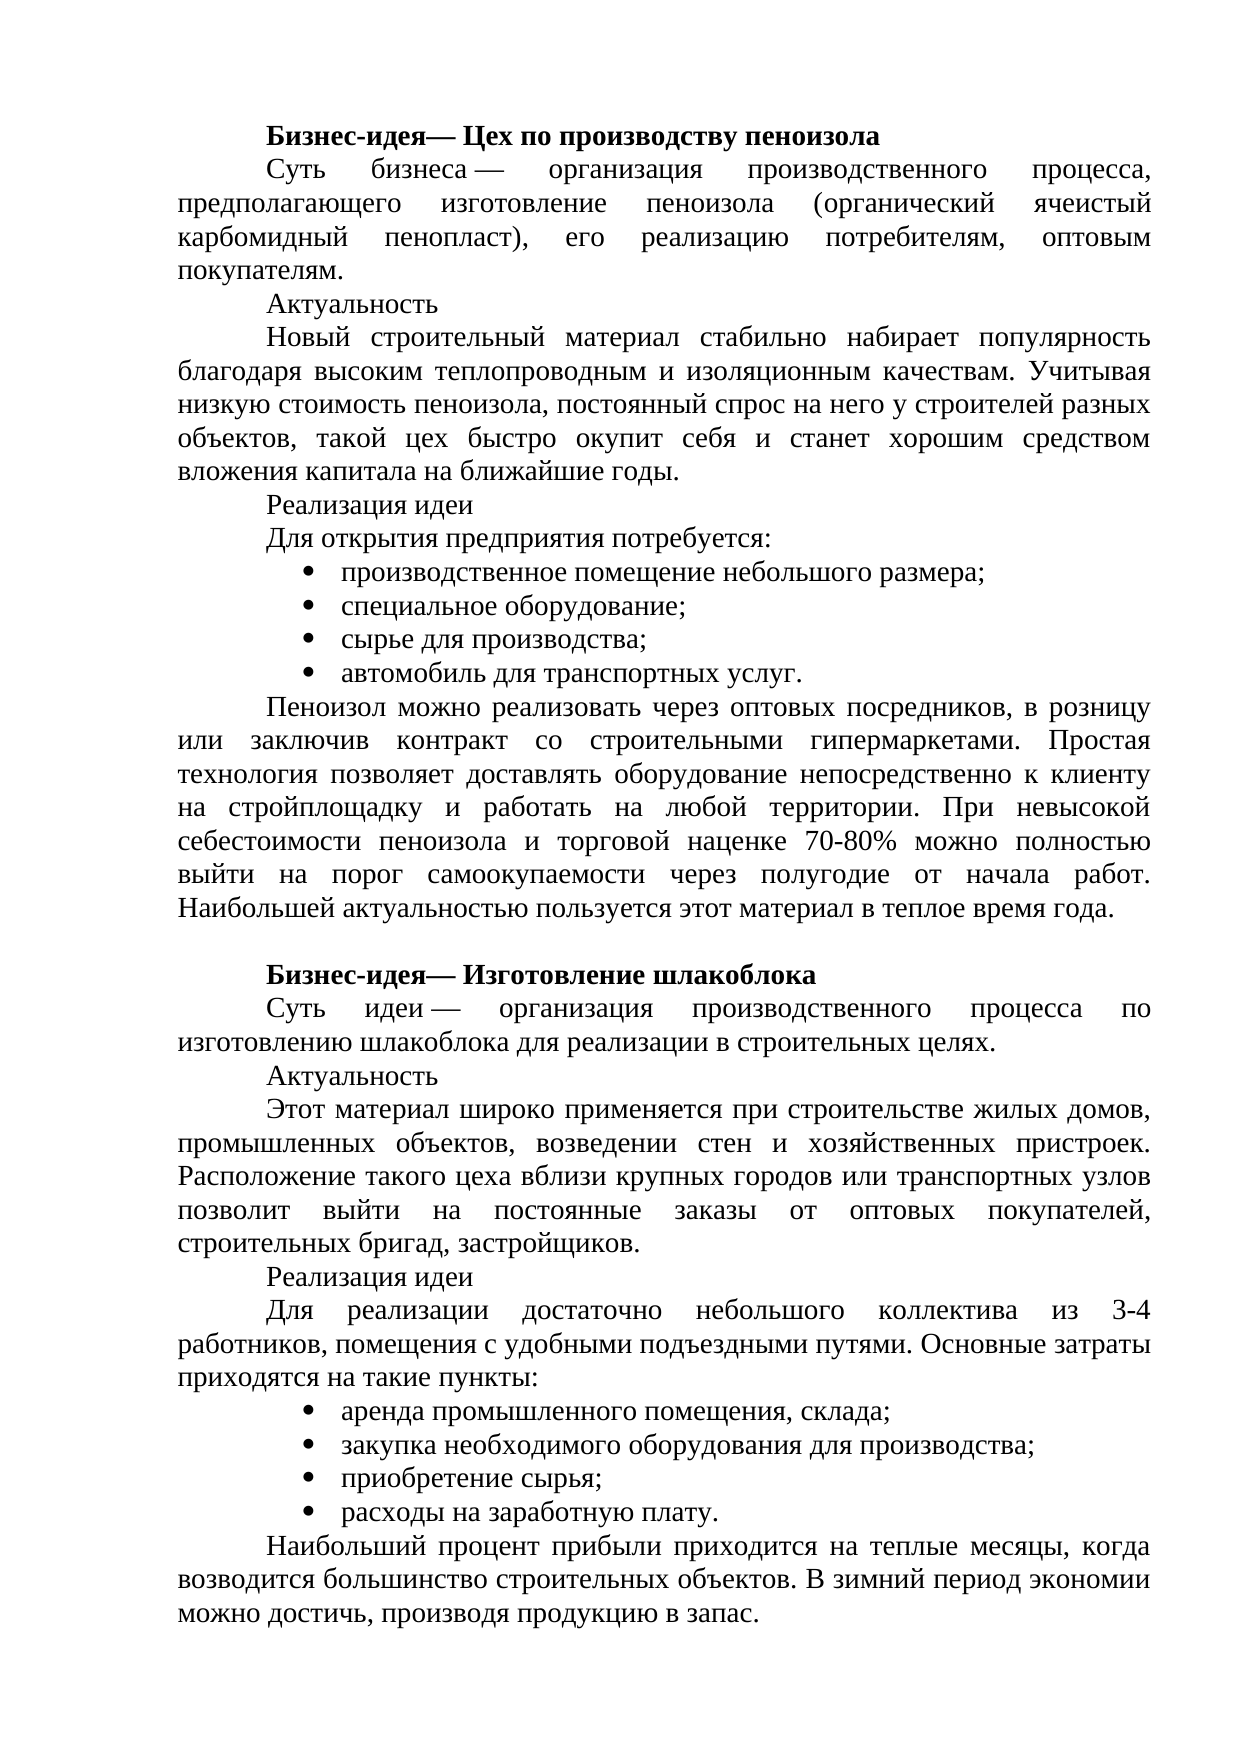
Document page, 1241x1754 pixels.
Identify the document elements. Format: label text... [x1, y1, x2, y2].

text Бизнес-идея— Изготовление шлакоблока [177, 957, 1152, 991]
text Суть бизнеса — организация производственного процесса, предполагающего изготовление пеноизола (органический ячеистый карбомидный пенопласт), его реализацию потребителям, оптовым покупателям. [177, 152, 1152, 286]
list сырье для производства; [303, 621, 1152, 655]
list закупка необходимого оборудования для производства; [303, 1427, 1152, 1460]
list специальное оборудование; [303, 588, 1152, 621]
list производственное помещение небольшого размера; [303, 554, 1152, 588]
text Реализация идеи [177, 487, 1152, 521]
text Бизнес-идея— Цех по производству пеноизола [177, 118, 1152, 152]
text Пеноизол можно реализовать через оптовых посредников, в розницу или заключив контракт со строительными гипермаркетами. Простая технология позволяет доставлять оборудование непосредственно к клиенту на стройплощадку и работать на любой территории. При невысокой себестоимости пеноизола и торговой наценке 70-80% можно полностью выйти на порог самоокупаемости через полугодие от начала работ. Наибольшей актуальностью пользуется этот материал в теплое время года. [177, 689, 1152, 923]
list автомобиль для транспортных услуг. [303, 655, 1152, 689]
text Актуальность [177, 286, 1152, 319]
text Актуальность [177, 1058, 1152, 1091]
text Для реализации достаточно небольшого коллектива из 3-4 работников, помещения с удобными подъездными путями. Основные затраты приходятся на такие пункты: [177, 1292, 1152, 1393]
text Для открытия предприятия потребуется: [177, 521, 1152, 554]
text Новый строительный материал стабильно набирает популярность благодаря высоким теплопроводным и изоляционным качествам. Учитывая низкую стоимость пеноизола, постоянный спрос на него у строителей разных объектов, такой цех быстро окупит себя и станет хорошим средством вложения капитала на ближайшие годы. [177, 319, 1152, 487]
text Реализация идеи [177, 1259, 1152, 1292]
list приобретение сырья; [303, 1460, 1152, 1494]
text Суть идеи — организация производственного процесса по изготовлению шлакоблока для реализации в строительных целях. [177, 991, 1152, 1058]
list расходы на заработную плату. [303, 1494, 1152, 1528]
list аренда промышленного помещения, склада; [303, 1393, 1152, 1427]
text Этот материал широко применяется при строительстве жилых домов, промышленных объектов, возведении стен и хозяйственных пристроек. Расположение такого цеха вблизи крупных городов или транспортных узлов позволит выйти на постоянные заказы от оптовых покупателей, строительных бригад, застройщиков. [177, 1091, 1152, 1259]
text Наибольший процент прибыли приходится на теплые месяцы, когда возводится большинство строительных объектов. В зимний период экономии можно достичь, производя продукцию в запас. [177, 1528, 1152, 1628]
